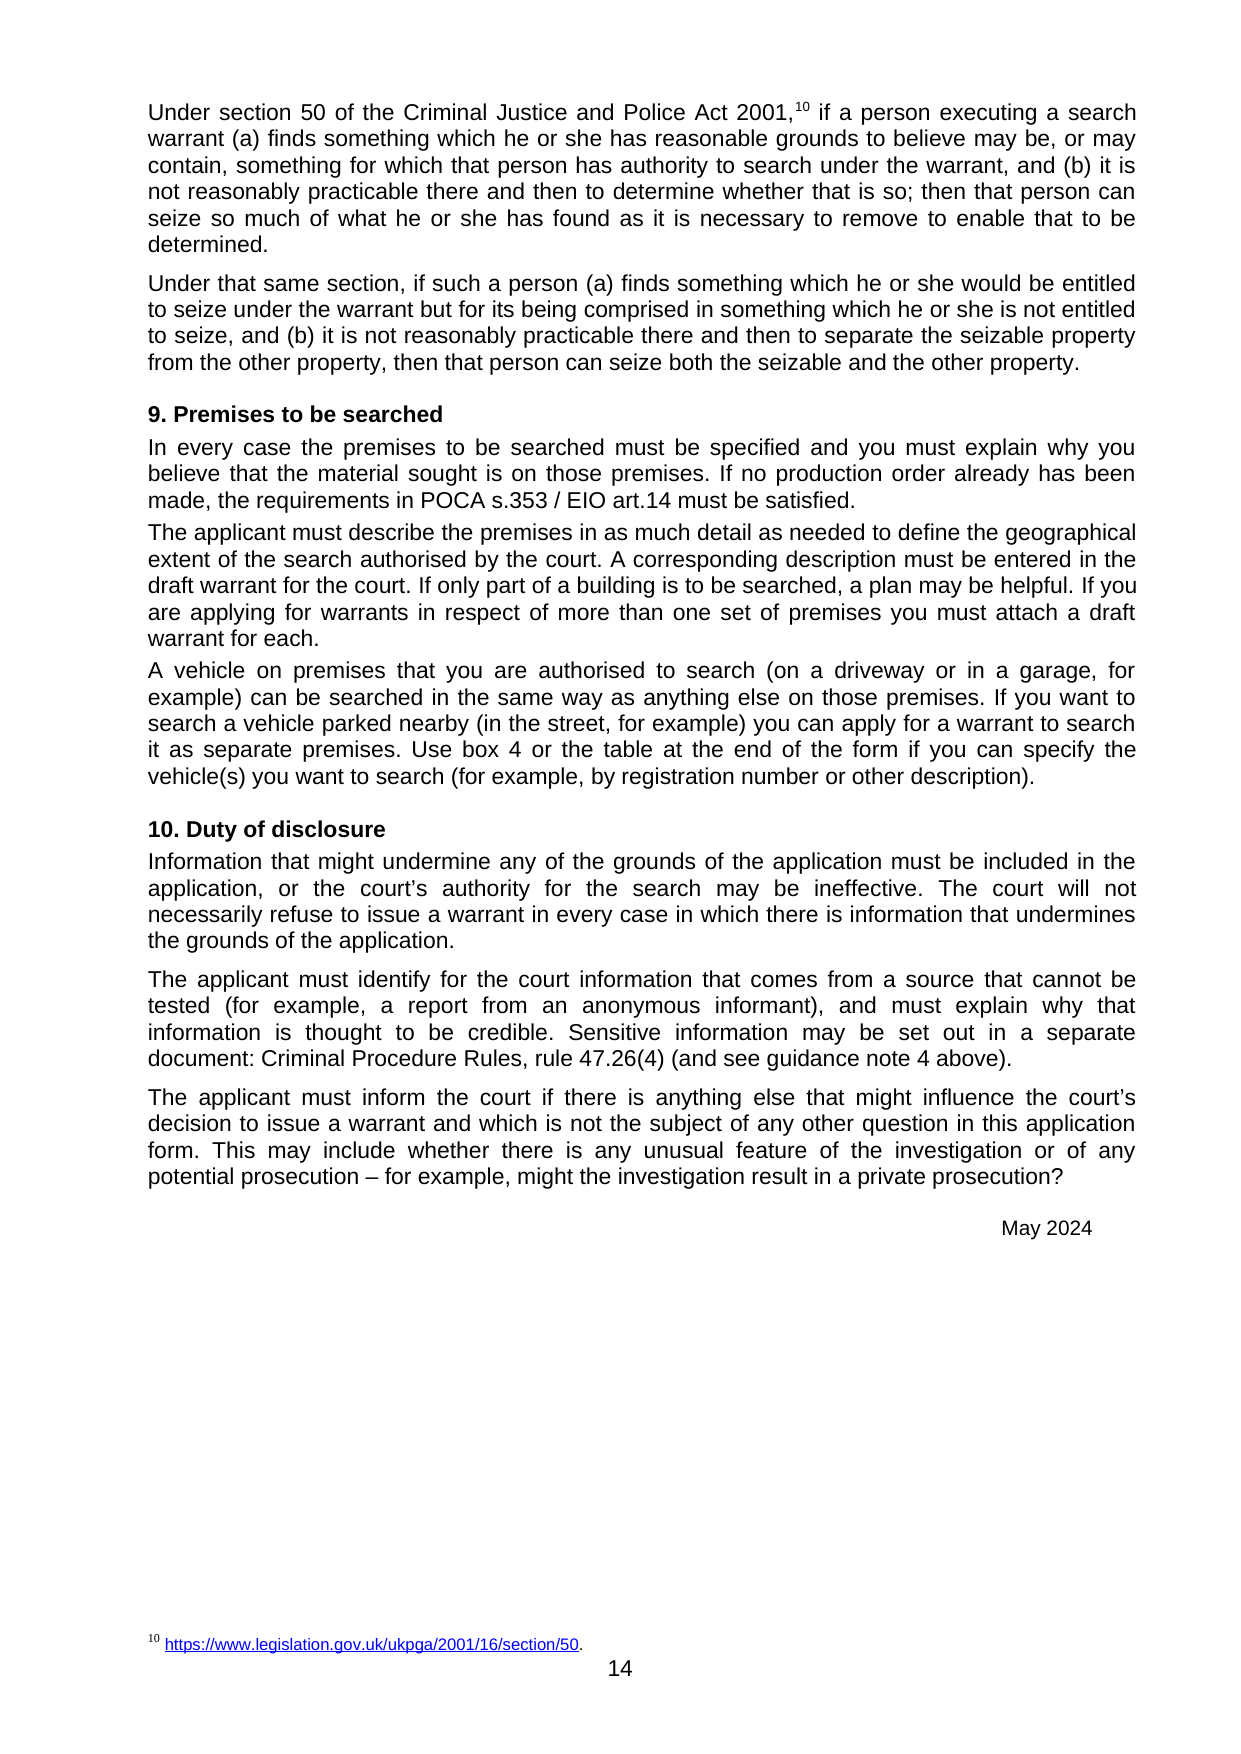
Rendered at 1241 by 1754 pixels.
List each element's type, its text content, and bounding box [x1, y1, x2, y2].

text May 2024 [148, 1216, 1092, 1240]
text In every case the premises to be searched must be specified and you must explain why you believe that the material sought is on those premises. If no production order already has been made, the requirements in POCA s.353 / EIO art.14 must be satisfied. [148, 434, 1137, 513]
text The applicant must identify for the court information that comes from a source that cannot be tested (for example, a report from an anonymous informant), and must explain why that information is thought to be credible. Sensitive information may be set out in a separate document: Criminal Procedure Rules, rule 47.26(4) (and see guidance note 4 above). [148, 966, 1137, 1071]
text Under that same section, if such a person (a) finds something which he or she would be entitled to seize under the warrant but for its being comprised in something which he or she is not entitled to seize, and (b) it is not reasonably practicable there and then to separate the seizable property from the other property, then that person can seize both the seizable and the other property. [148, 270, 1137, 375]
text 10. Duty of disclosure [148, 816, 1137, 842]
text 9. Premises to be searched [148, 401, 1137, 428]
text The applicant must describe the premises in as much detail as needed to define the geographical extent of the search authorised by the court. A corresponding description must be entered in the draft warrant for the court. If only part of a building is to be searched, a plan may be helpful. If you are applying for warrants in respect of more than one set of premises you must attach a draft warrant for each. [148, 519, 1137, 651]
text Under section 50 of the Criminal Justice and Police Act 2001, if a person executing a search warrant (a) finds something which he or she has reasonable grounds to believe may be, or may contain, something for which that person has authority to search under the warrant, and (b) it is not reasonably practicable there and then to determine whether that is so; then that person can seize so much of what he or she has found as it is necessary to remove to enable that to be determined. [148, 99, 1137, 257]
text A vehicle on premises that you are authorised to search (on a driveway or in a garage, for example) can be searched in the same way as anything else on those premises. If you want to search a vehicle parked nearby (in the street, for example) you can apply for a warrant to search it as separate premises. Use box 4 or the table at the end of the form if you can specify the vehicle(s) you want to search (for example, by registration number or other description). [148, 657, 1137, 789]
text Information that might undermine any of the grounds of the application must be included in the application, or the court’s authority for the search may be ineffective. The court will not necessarily refuse to issue a warrant in every case in which there is information that undermines the grounds of the application. [148, 848, 1137, 953]
text The applicant must inform the court if there is anything else that might influence the court’s decision to issue a warrant and which is not the subject of any other question in this application form. This may include whether there is any unusual feature of the investigation or of any potential prosecution – for example, might the investigation result in a private prosecution? [148, 1084, 1137, 1189]
